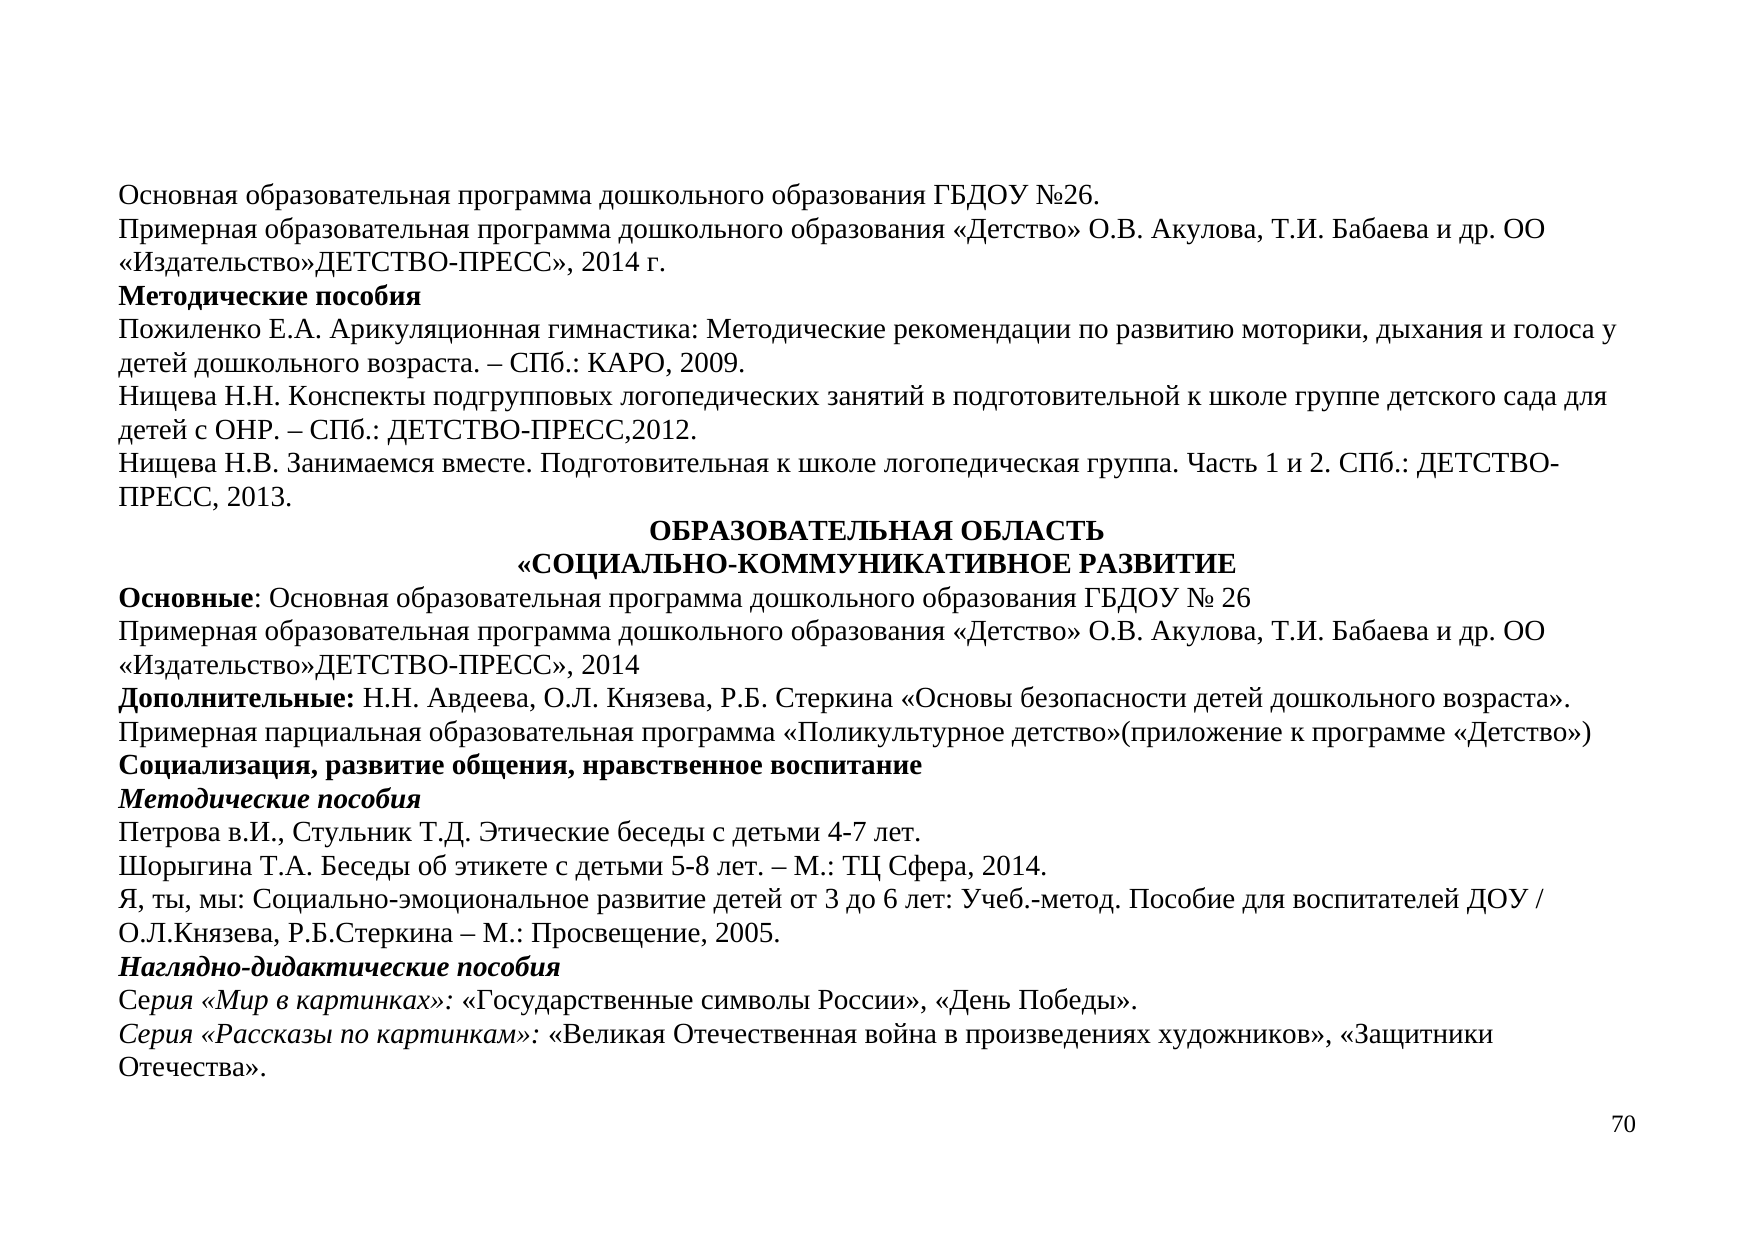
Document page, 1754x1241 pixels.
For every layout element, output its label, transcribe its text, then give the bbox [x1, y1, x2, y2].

text Дополнительные: Н.Н. Авдеева, О.Л. Князева, Р.Б. Стеркина «Основы безопасности детей дошкольного возраста». [118, 680, 1636, 714]
text Примерная образовательная программа дошкольного образования «Детство» О.В. Акулова, Т.И. Бабаева и др. ОО «Издательство»ДЕТСТВО-ПРЕСС», 2014 [118, 613, 1636, 680]
text Основные: Основная образовательная программа дошкольного образования ГБДОУ № 26 [118, 580, 1636, 613]
text Примерная парциальная образовательная программа «Поликультурное детство»(приложение к программе «Детство») [118, 714, 1636, 747]
text Пожиленко Е.А. Арикуляционная гимнастика: Методические рекомендации по развитию моторики, дыхания и голоса у детей дошкольного возраста. – СПб.: КАРО, 2009. [118, 311, 1636, 378]
text Основная образовательная программа дошкольного образования ГБДОУ №26. [118, 177, 1636, 211]
text Серия «Мир в картинках»: «Государственные символы России», «День Победы». [118, 982, 1636, 1016]
text Нищева Н.Н. Конспекты подгрупповых логопедических занятий в подготовительной к школе группе детского сада для детей с ОНР. – СПб.: ДЕТСТВО-ПРЕСС,2012. [118, 378, 1636, 446]
text Методические пособия [118, 278, 1636, 311]
text Петрова в.И., Стульник Т.Д. Этические беседы с детьми 4-7 лет. [118, 814, 1636, 848]
text Примерная образовательная программа дошкольного образования «Детство» О.В. Акулова, Т.И. Бабаева и др. ОО «Издательство»ДЕТСТВО-ПРЕСС», 2014 г. [118, 211, 1636, 278]
text Наглядно-дидактические пособия [118, 949, 1636, 982]
text Шорыгина Т.А. Беседы об этикете с детьми 5-8 лет. – М.: ТЦ Сфера, 2014. [118, 848, 1636, 882]
text Социализация, развитие общения, нравственное воспитание [118, 747, 1636, 781]
text Методические пособия [118, 781, 1636, 814]
text Серия «Рассказы по картинкам»: «Великая Отечественная война в произведениях художников», «Защитники Отечества». [118, 1016, 1636, 1083]
text Нищева Н.В. Занимаемся вместе. Подготовительная к школе логопедическая группа. Часть 1 и 2. СПб.: ДЕТСТВО-ПРЕСС, 2013. [118, 446, 1636, 513]
text ОБРАЗОВАТЕЛЬНАЯ ОБЛАСТЬ «СОЦИАЛЬНО-КОММУНИКАТИВНОЕ РАЗВИТИЕ [118, 513, 1636, 580]
text Я, ты, мы: Социально-эмоциональное развитие детей от 3 до 6 лет: Учеб.-метод. Пособие для воспитателей ДОУ / О.Л.Князева, Р.Б.Стеркина – М.: Просвещение, 2005. [118, 882, 1636, 949]
